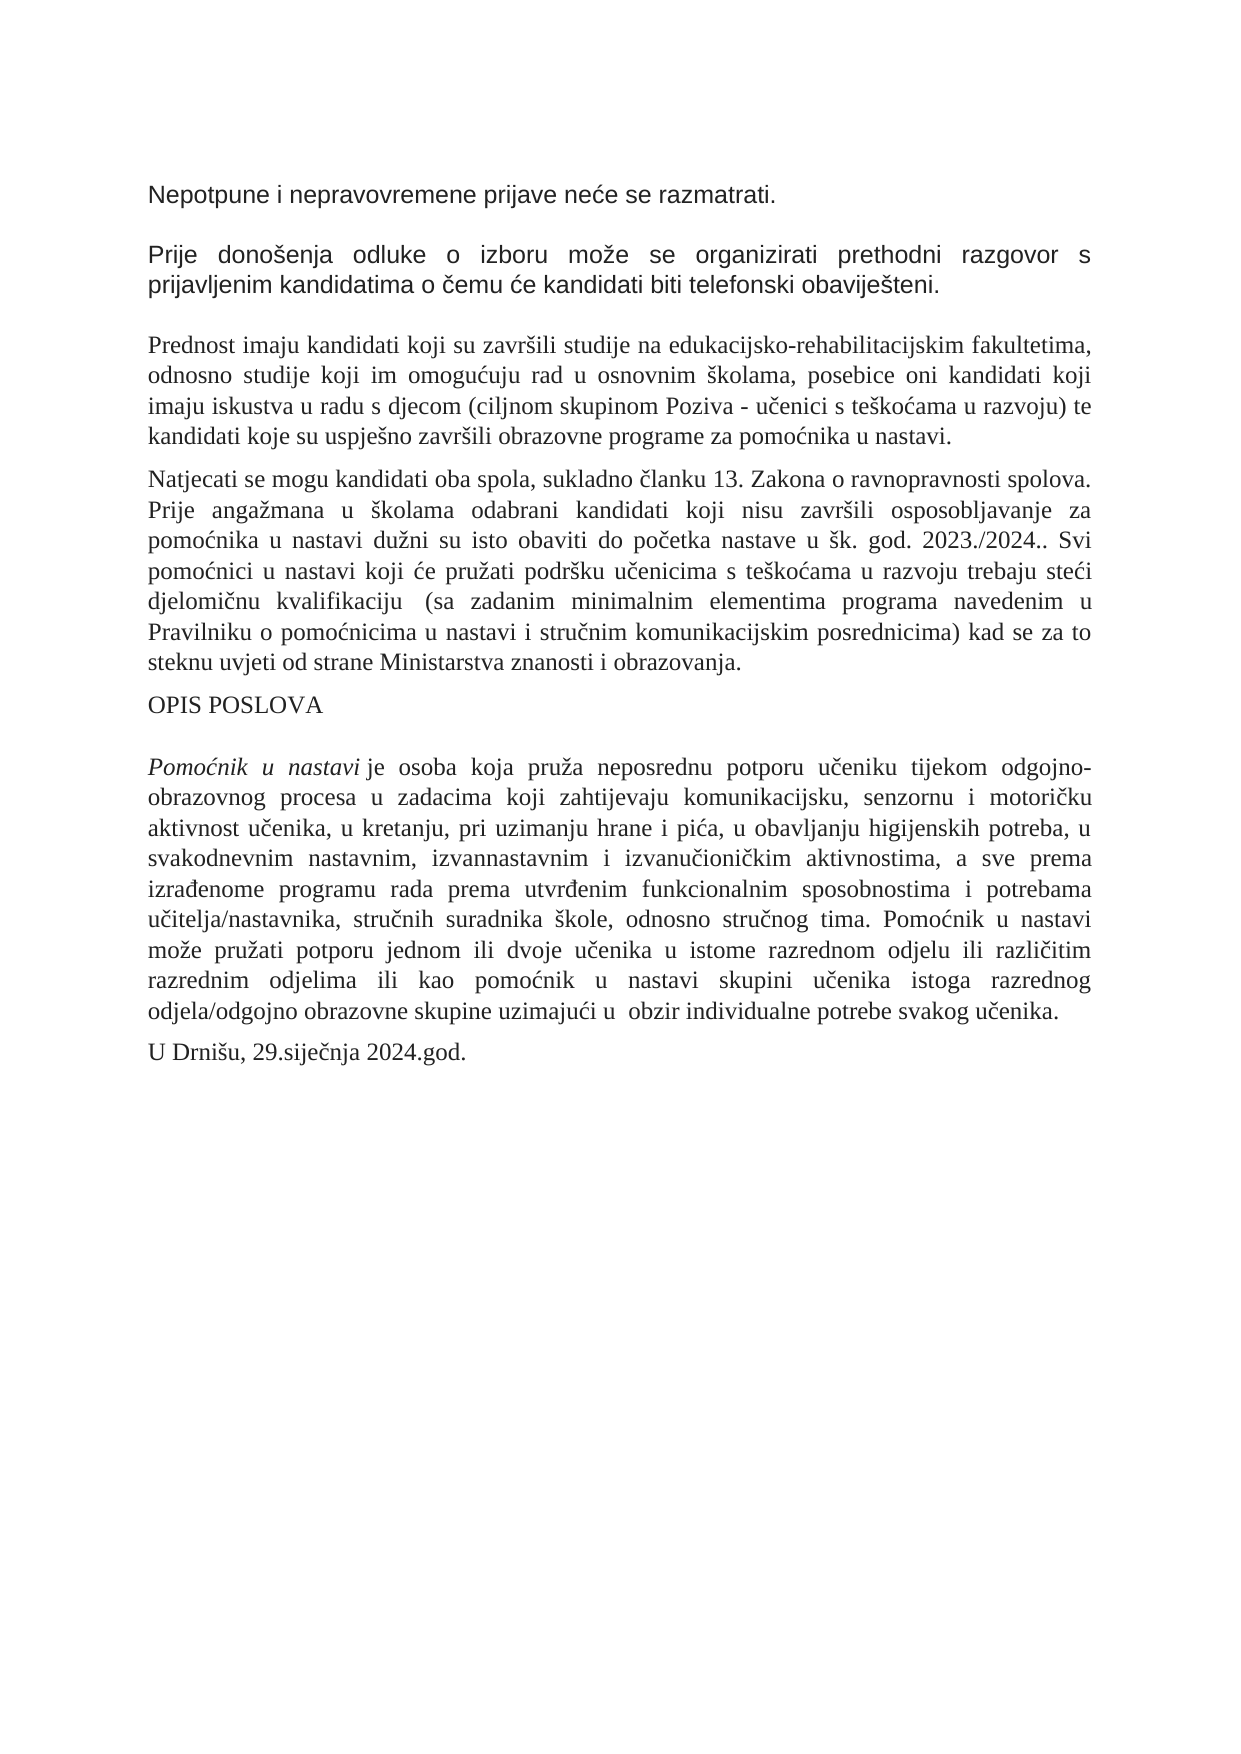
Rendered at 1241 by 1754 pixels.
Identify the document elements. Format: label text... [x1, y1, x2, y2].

text Prije donošenja odluke o izboru može se organizirati prethodni razgovor s prijavljenim kandidatima o čemu će kandidati biti telefonski obaviješteni. [148, 238, 1093, 299]
text Pomoćnik u nastavi je osoba koja pruža neposrednu potporu učeniku tijekom odgojno-obrazovnog procesa u zadacima koji zahtijevaju komunikacijsku, senzornu i motoričku aktivnost učenika, u kretanju, pri uzimanju hrane i pića, u obavljanju higijenskih potreba, u svakodnevnim nastavnim, izvannastavnim i izvanučioničkim aktivnostima, a sve prema izrađenome programu rada prema utvrđenim funkcionalnim sposobnostima i potrebama učitelja/nastavnika, stručnih suradnika škole, odnosno stručnog tima. Pomoćnik u nastavi može pružati potporu jednom ili dvoje učenika u istome razrednom odjelu ili različitim razrednim odjelima ili kao pomoćnik u nastavi skupini učenika istoga razrednog odjela/odgojno obrazovne skupine uzimajući u obzir individualne potrebe svakog učenika. [148, 750, 1093, 1024]
text Nepotpune i nepravovremene prijave neće se razmatrati. [148, 148, 1093, 209]
text OPIS POSLOVA [148, 689, 1093, 719]
text Natjecati se mogu kandidati oba spola, sukladno članku 13. Zakona o ravnopravnosti spolova. Prije angažmana u školama odabrani kandidati koji nisu završili osposobljavanje za pomoćnika u nastavi dužni su isto obaviti do početka nastave u šk. god. 2023./2024.. Svi pomoćnici u nastavi koji će pružati podršku učenicima s teškoćama u razvoju trebaju steći djelomičnu kvalifikaciju (sa zadanim minimalnim elementima programa navedenim u Pravilniku o pomoćnicima u nastavi i stručnim komunikacijskim posrednicima) kad se za to steknu uvjeti od strane Ministarstva znanosti i obrazovanja. [148, 463, 1093, 676]
text U Drnišu, 29.siječnja 2024.god. [148, 1037, 1093, 1066]
text Prednost imaju kandidati koji su završili studije na edukacijsko-rehabilitacijskim fakultetima, odnosno studije koji im omogućuju rad u osnovnim školama, posebice oni kandidati koji imaju iskustva u radu s djecom (ciljnom skupinom Poziva - učenici s teškoćama u razvoju) te kandidati koje su uspješno završili obrazovne programe za pomoćnika u nastavi. [148, 328, 1093, 450]
